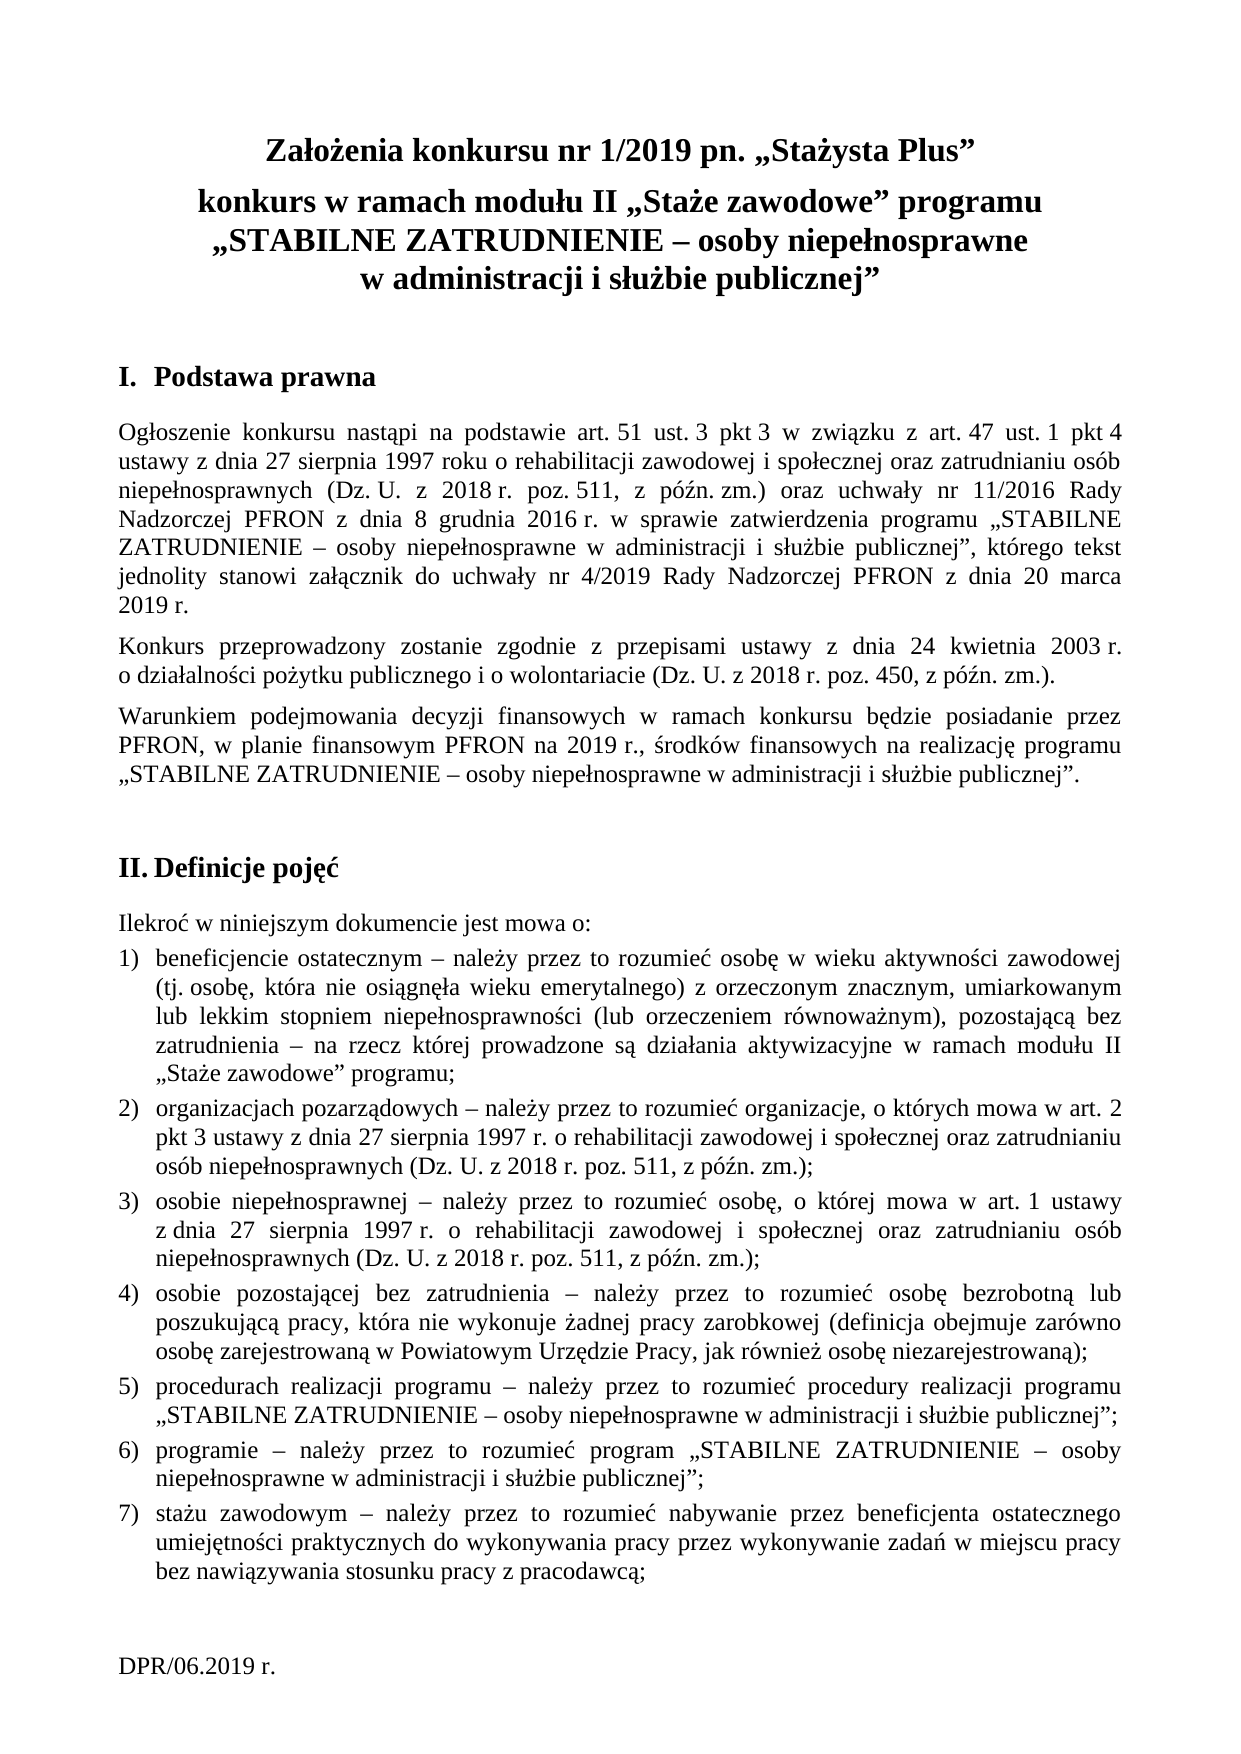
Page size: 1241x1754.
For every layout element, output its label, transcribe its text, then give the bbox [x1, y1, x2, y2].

subtitle konkurs w ramach modułu II „Staże zawodowe” programu „STABILNE ZATRUDNIENIE – osoby niepełnosprawne w administracji i służbie publicznej” [118, 181, 1122, 296]
subtitle I. Podstawa prawna [118, 359, 1122, 392]
list osobie pozostającej bez zatrudnienia – należy przez to rozumieć osobę bezrobotną lub poszukującą pracy, która nie wykonuje żadnej pracy zarobkowej (definicja obejmuje zarówno osobę zarejestrowaną w Powiatowym Urzędzie Pracy, jak również osobę niezarejestrowaną); [118, 1278, 1122, 1365]
list procedurach realizacji programu – należy przez to rozumieć procedury realizacji programu „STABILNE ZATRUDNIENIE – osoby niepełnosprawne w administracji i służbie publicznej”; [118, 1371, 1122, 1428]
list stażu zawodowym – należy przez to rozumieć nabywanie przez beneficjenta ostatecznego umiejętności praktycznych do wykonywania pracy przez wykonywanie zadań w miejscu pracy bez nawiązywania stosunku pracy z pracodawcą; [118, 1498, 1122, 1585]
list osobie niepełnosprawnej – należy przez to rozumieć osobę, o której mowa w art. 1 ustawy z dnia 27 sierpnia 1997 r. o rehabilitacji zawodowej i społecznej oraz zatrudnianiu osób niepełnosprawnych (Dz. U. z 2018 r. poz. 511, z późn. zm.); [118, 1186, 1122, 1272]
list beneficjencie ostatecznym – należy przez to rozumieć osobę w wieku aktywności zawodowej (tj. osobę, która nie osiągnęła wieku emerytalnego) z orzeczonym znacznym, umiarkowanym lub lekkim stopniem niepełnosprawności (lub orzeczeniem równoważnym), pozostającą bez zatrudnienia – na rzecz której prowadzone są działania aktywizacyjne w ramach modułu II „Staże zawodowe” programu; [118, 943, 1122, 1087]
list organizacjach pozarządowych – należy przez to rozumieć organizacje, o których mowa w art. 2 pkt 3 ustawy z dnia 27 sierpnia 1997 r. o rehabilitacji zawodowej i społecznej oraz zatrudnianiu osób niepełnosprawnych (Dz. U. z 2018 r. poz. 511, z późn. zm.); [118, 1093, 1122, 1180]
list programie – należy przez to rozumieć program „STABILNE ZATRUDNIENIE – osoby niepełnosprawne w administracji i służbie publicznej”; [118, 1435, 1122, 1492]
text Konkurs przeprowadzony zostanie zgodnie z przepisami ustawy z dnia 24 kwietnia 2003 r. o działalności pożytku publicznego i o wolontariacie (Dz. U. z 2018 r. poz. 450, z późn. zm.). [118, 631, 1122, 689]
subtitle Założenia konkursu nr 1/2019 pn. „Stażysta Plus” [118, 131, 1122, 169]
text Ilekroć w niniejszym dokumencie jest mowa o: [118, 908, 1122, 937]
text Ogłoszenie konkursu nastąpi na podstawie art. 51 ust. 3 pkt 3 w związku z art. 47 ust. 1 pkt 4 ustawy z dnia 27 sierpnia 1997 roku o rehabilitacji zawodowej i społecznej oraz zatrudnianiu osób niepełnosprawnych (Dz. U. z 2018 r. poz. 511, z późn. zm.) oraz uchwały nr 11/2016 Rady Nadzorczej PFRON z dnia 8 grudnia 2016 r. w sprawie zatwierdzenia programu „STABILNE ZATRUDNIENIE – osoby niepełnosprawne w administracji i służbie publicznej”, którego tekst jednolity stanowi załącznik do uchwały nr 4/2019 Rady Nadzorczej PFRON z dnia 20 marca 2019 r. [118, 417, 1122, 619]
text Warunkiem podejmowania decyzji finansowych w ramach konkursu będzie posiadanie przez PFRON, w planie finansowym PFRON na 2019 r., środków finansowych na realizację programu „STABILNE ZATRUDNIENIE – osoby niepełnosprawne w administracji i służbie publicznej”. [118, 701, 1122, 787]
subtitle II. Definicje pojęć [118, 850, 1122, 883]
